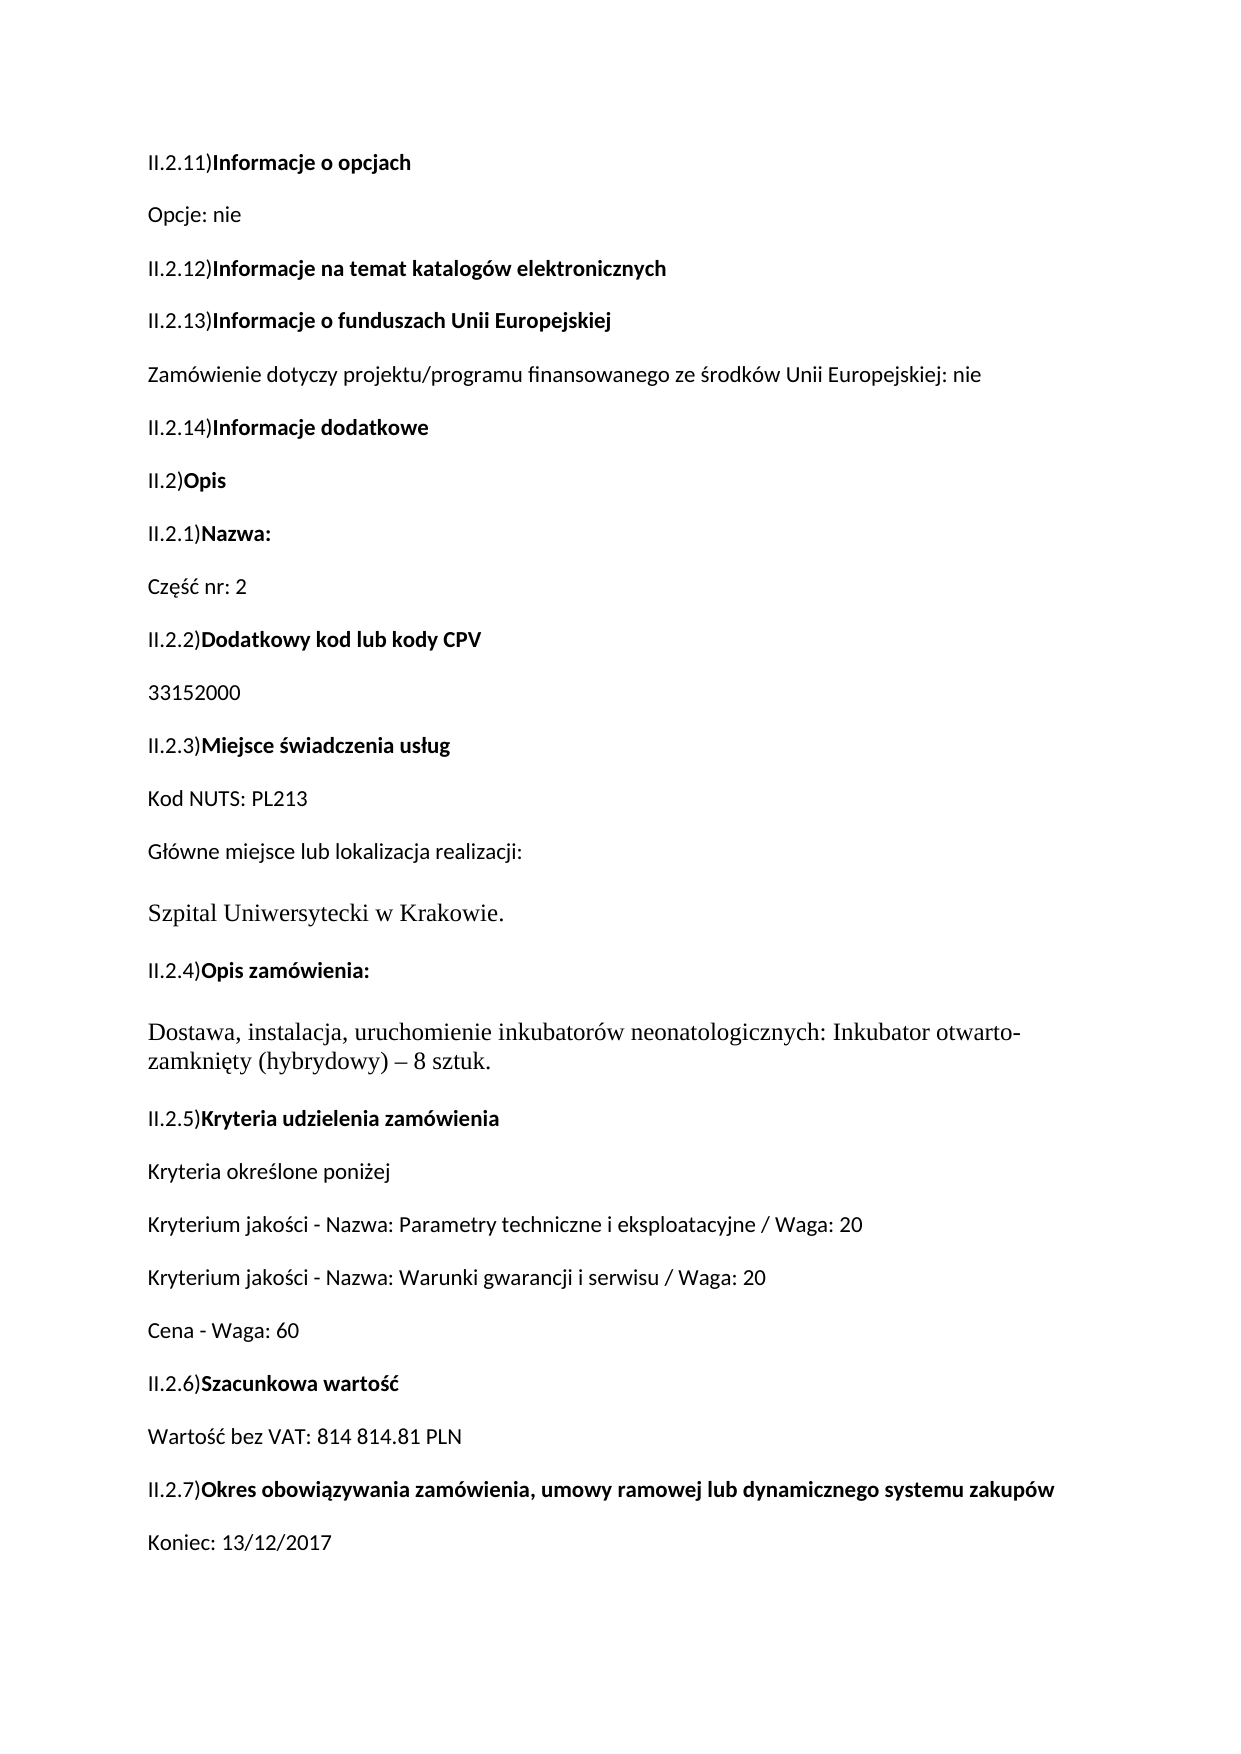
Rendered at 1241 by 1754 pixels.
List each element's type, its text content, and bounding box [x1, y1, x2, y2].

text II.2.13)Informacje o funduszach Unii Europejskiej [148, 307, 1093, 335]
text Szpital Uniwersytecki w Krakowie. [148, 898, 1093, 927]
text Opcje: nie [148, 201, 1093, 229]
text II.2.5)Kryteria udzielenia zamówienia [148, 1104, 1093, 1132]
text Zamówienie dotyczy projektu/programu finansowanego ze środków Unii Europejskiej: nie [148, 360, 1093, 388]
text Kryterium jakości - Nazwa: Warunki gwarancji i serwisu / Waga: 20 [148, 1263, 1093, 1291]
text II.2.4)Opis zamówienia: [148, 956, 1093, 984]
text II.2.7)Okres obowiązywania zamówienia, umowy ramowej lub dynamicznego systemu zakupów [148, 1475, 1093, 1503]
text II.2.14)Informacje dodatkowe [148, 413, 1093, 441]
text Główne miejsce lub lokalizacja realizacji: [148, 837, 1093, 865]
text II.2)Opis [148, 466, 1093, 494]
text Kryterium jakości - Nazwa: Parametry techniczne i eksploatacyjne / Waga: 20 [148, 1210, 1093, 1238]
text II.2.3)Miejsce świadczenia usług [148, 731, 1093, 759]
text II.2.11)Informacje o opcjach [148, 148, 1093, 176]
text Kryteria określone poniżej [148, 1157, 1093, 1185]
text II.2.12)Informacje na temat katalogów elektronicznych [148, 254, 1093, 282]
text II.2.6)Szacunkowa wartość [148, 1369, 1093, 1397]
text Wartość bez VAT: 814 814.81 PLN [148, 1422, 1093, 1450]
text II.2.2)Dodatkowy kod lub kody CPV [148, 625, 1093, 653]
text Kod NUTS: PL213 [148, 784, 1093, 812]
text Koniec: 13/12/2017 [148, 1528, 1093, 1556]
text Dostawa, instalacja, uruchomienie inkubatorów neonatologicznych: Inkubator otwarto-zamknięty (hybrydowy) – 8 sztuk. [148, 1017, 1093, 1075]
text 33152000 [148, 678, 1093, 706]
text Cena - Waga: 60 [148, 1316, 1093, 1344]
text II.2.1)Nazwa: [148, 519, 1093, 547]
text Część nr: 2 [148, 572, 1093, 600]
